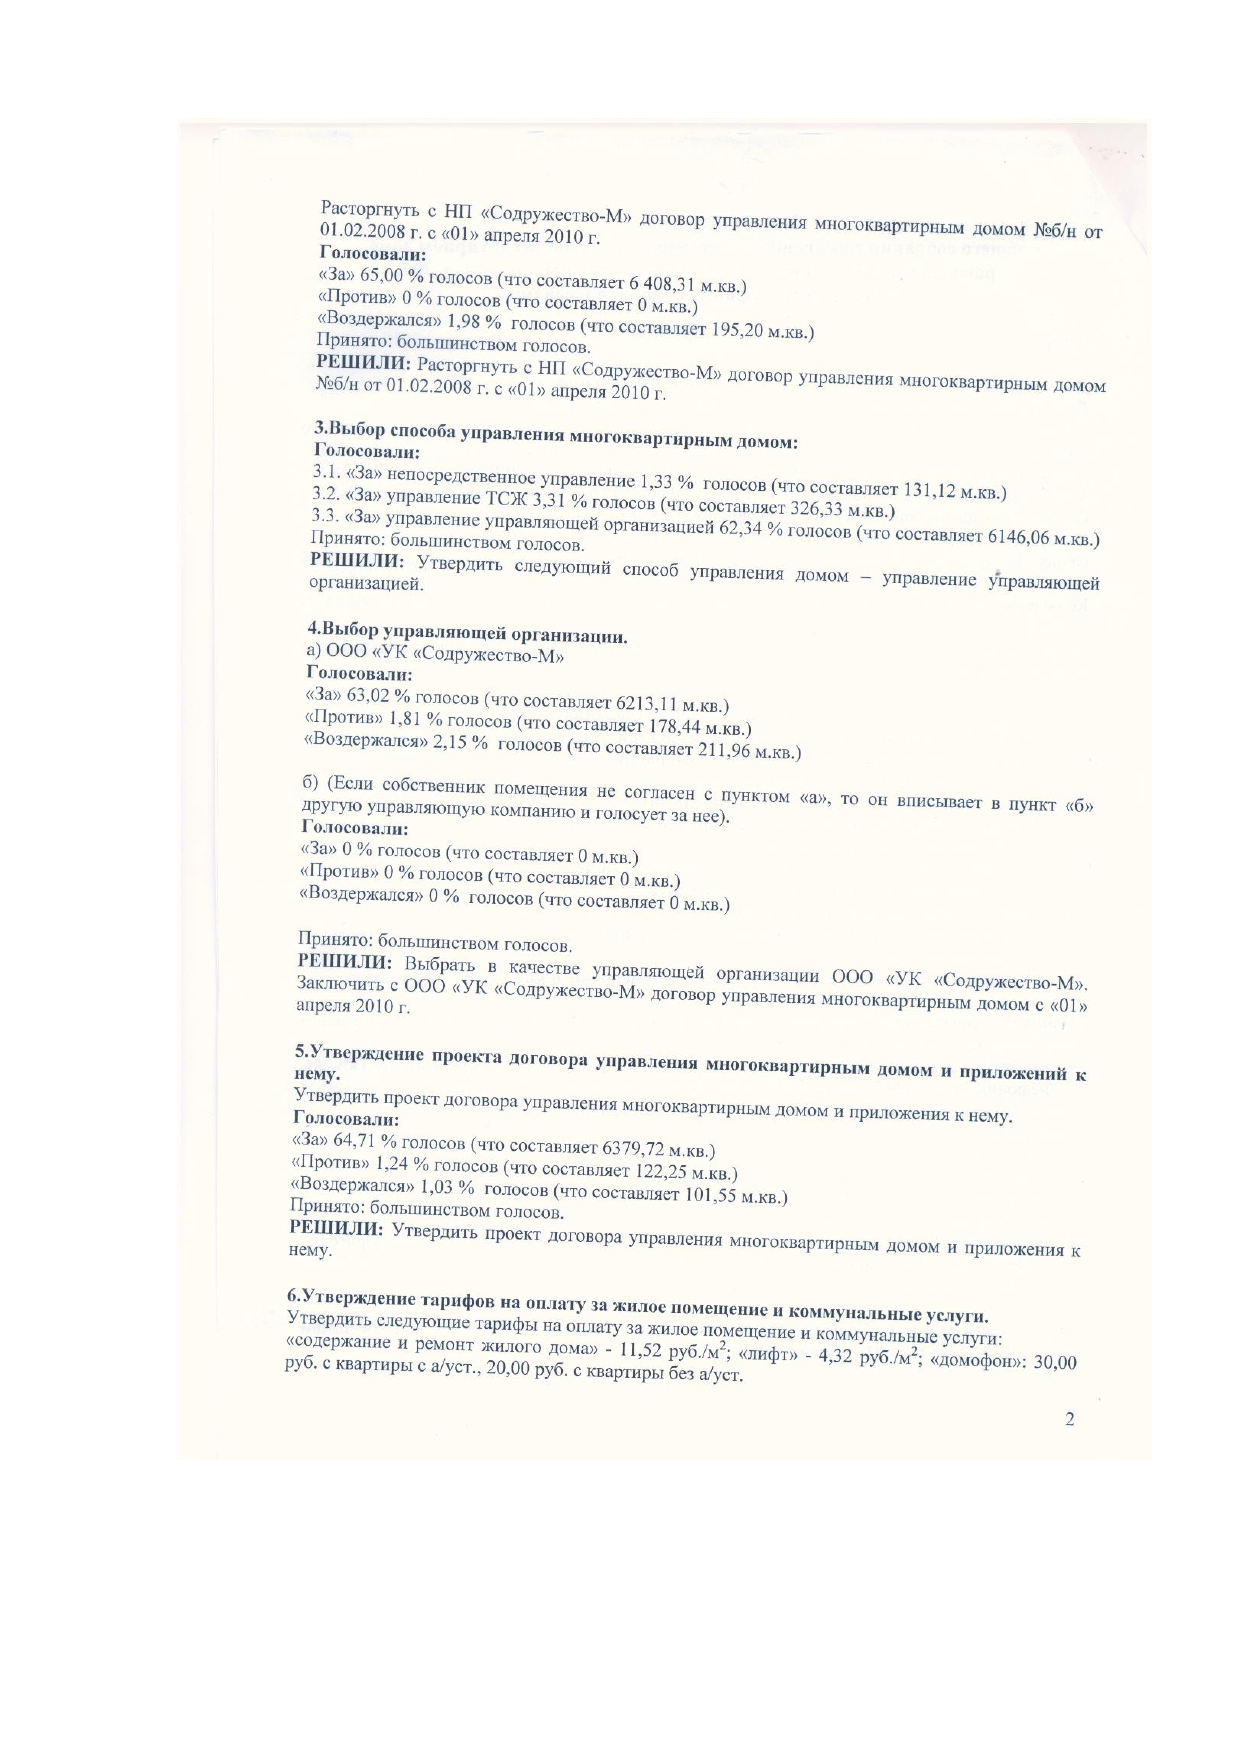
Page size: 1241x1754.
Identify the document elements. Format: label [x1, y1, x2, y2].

picture [177, 118, 1152, 1460]
